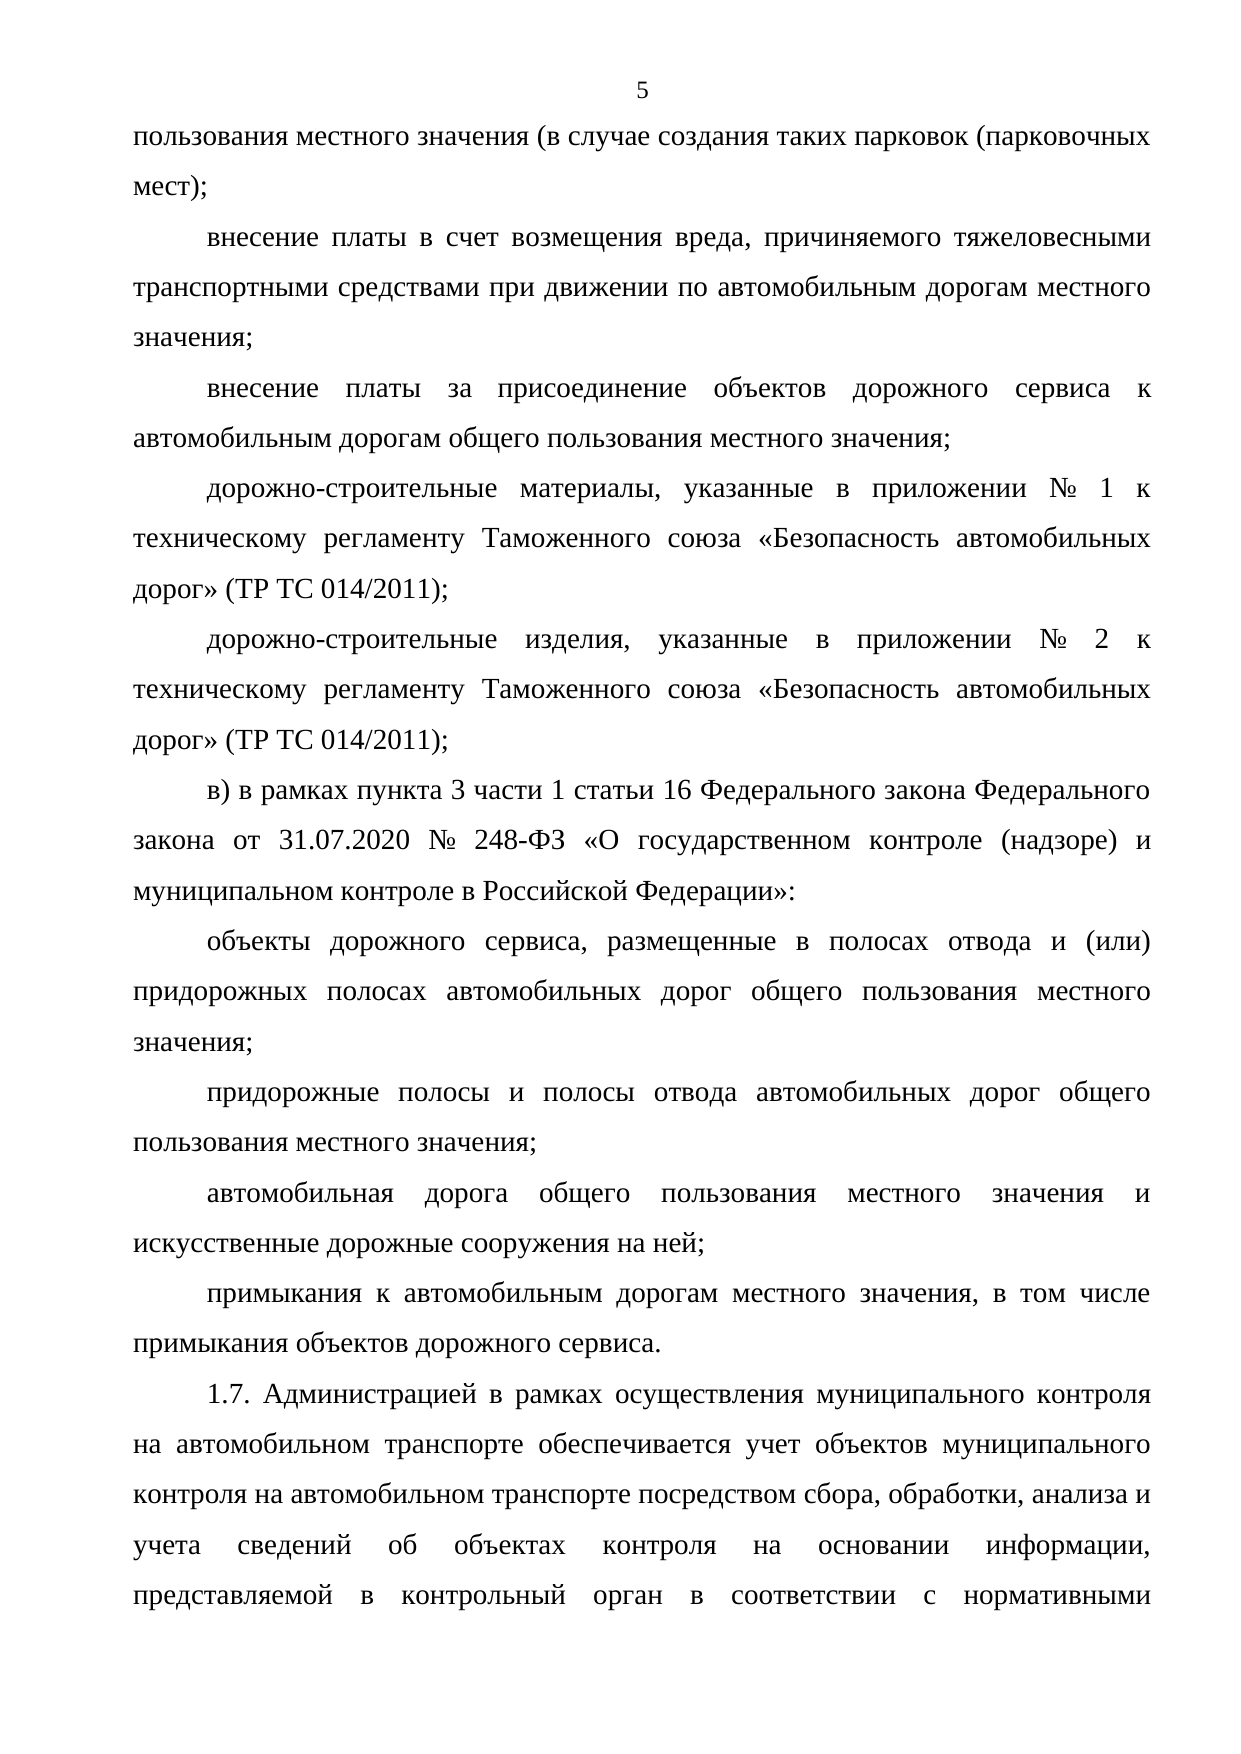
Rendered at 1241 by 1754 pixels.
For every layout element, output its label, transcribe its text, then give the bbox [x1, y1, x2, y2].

text примыкания к автомобильным дорогам местного значения, в том числе примыкания объектов дорожного сервиса. [133, 1275, 1152, 1359]
text автомобильная дорога общего пользования местного значения и искусственные дорожные сооружения на ней; [133, 1175, 1152, 1258]
text в) в рамках пункта 3 части 1 статьи 16 Федерального закона Федерального закона от 31.07.2020 № 248-ФЗ «О государственном контроле (надзоре) и муниципальном контроле в Российской Федерации»: [133, 772, 1152, 906]
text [133, 1376, 1152, 1611]
text внесение платы за присоединение объектов дорожного сервиса к автомобильным дорогам общего пользования местного значения; [133, 370, 1152, 453]
text придорожные полосы и полосы отвода автомобильных дорог общего пользования местного значения; [133, 1074, 1152, 1158]
text дорожно-строительные материалы, указанные в приложении № 1 к техническому регламенту Таможенного союза «Безопасность автомобильных дорог» (ТР ТС 014/2011); [133, 470, 1152, 604]
text внесение платы в счет возмещения вреда, причиняемого тяжеловесными транспортными средствами при движении по автомобильным дорогам местного значения; [133, 219, 1152, 353]
text объекты дорожного сервиса, размещенные в полосах отвода и (или) придорожных полосах автомобильных дорог общего пользования местного значения; [133, 923, 1152, 1057]
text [133, 118, 1152, 202]
text дорожно-строительные изделия, указанные в приложении № 2 к техническому регламенту Таможенного союза «Безопасность автомобильных дорог» (ТР ТС 014/2011); [133, 621, 1152, 755]
